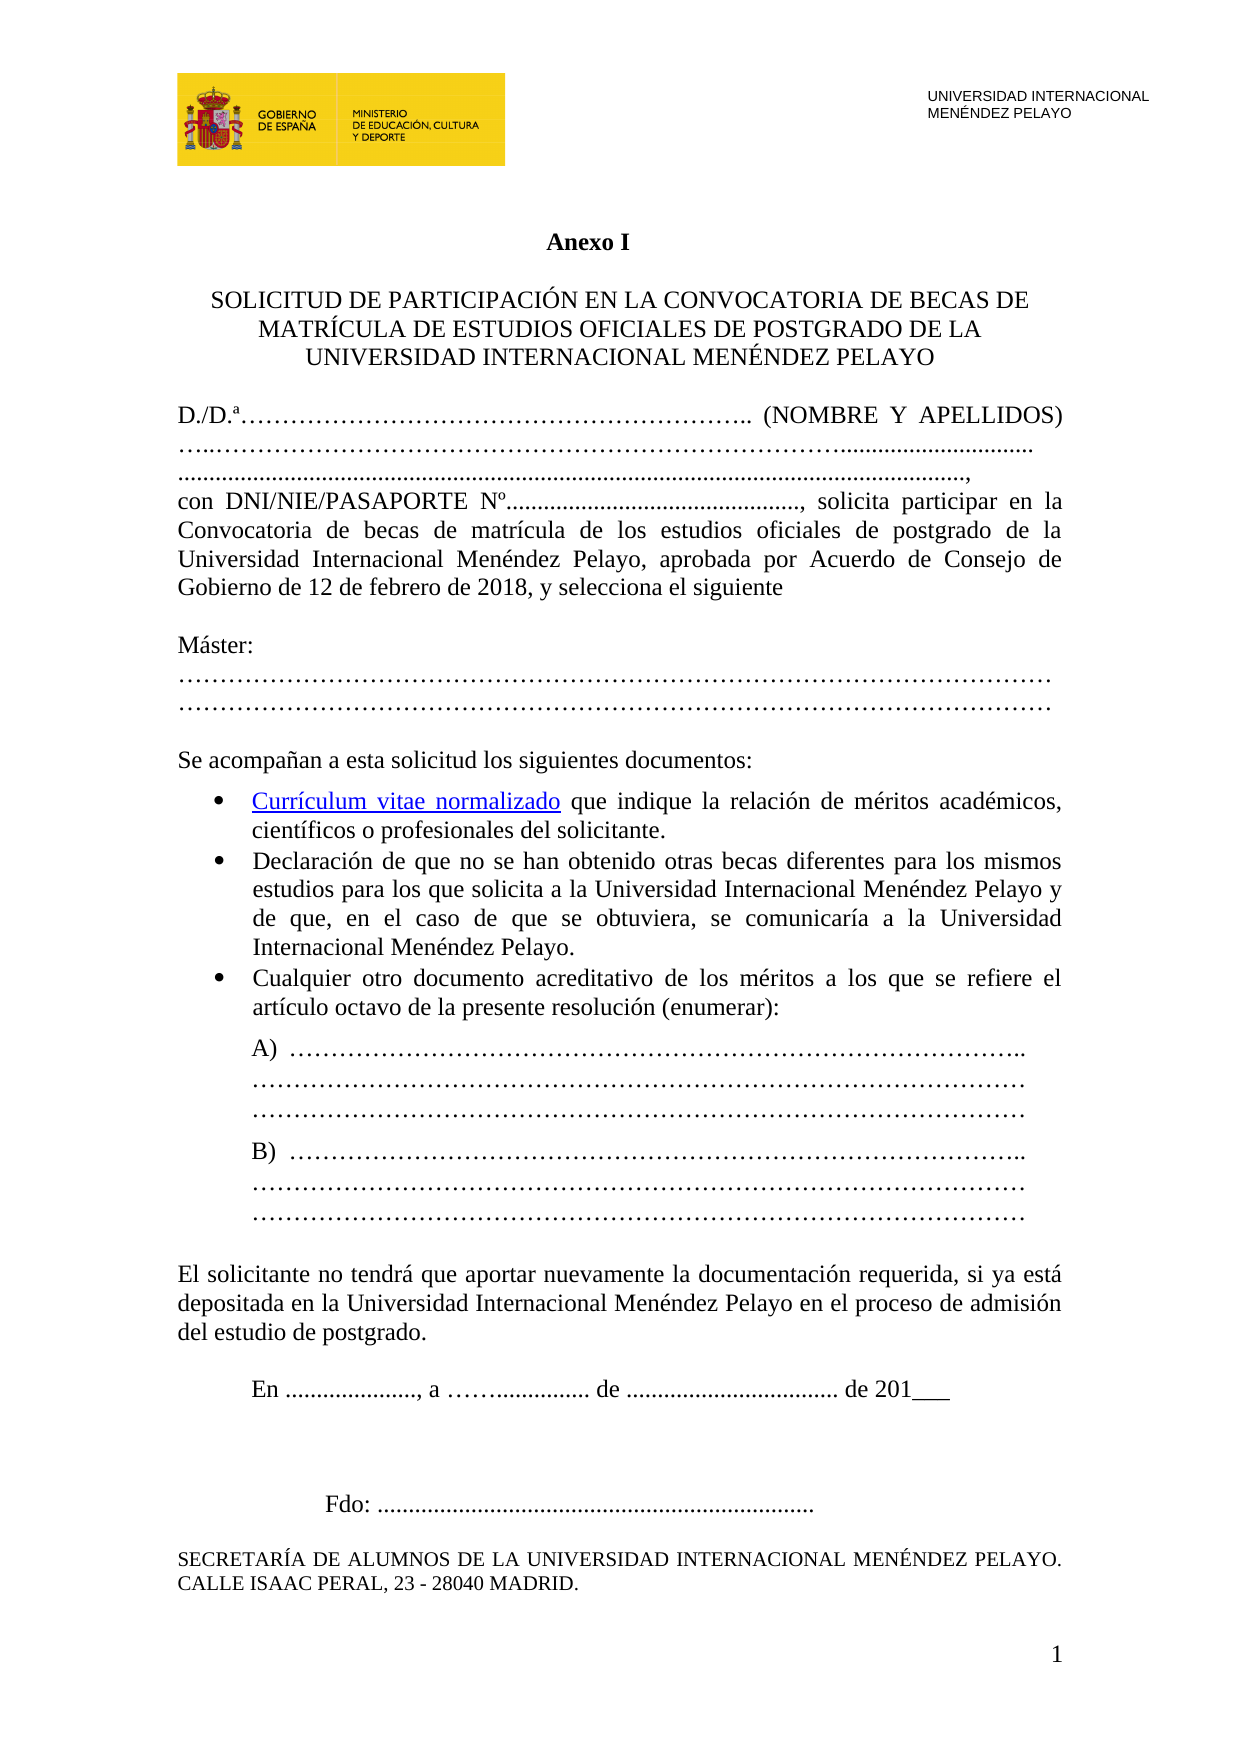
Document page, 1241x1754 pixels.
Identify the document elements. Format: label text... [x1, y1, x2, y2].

list …………………………………………………………………………….. [251, 1136, 1063, 1164]
text SECRETARÍA DE ALUMNOS DE LA UNIVERSIDAD INTERNACIONAL MENÉNDEZ PELAYO. CALLE ISAAC PERAL, 23 - 28040 MADRID. [177, 1547, 1063, 1595]
text Se acompañan a esta solicitud los siguientes documentos: [177, 745, 1063, 774]
text Fdo: ...................................................................... [325, 1489, 1063, 1518]
text En ....................., a ……............... de .................................. de 201___ [251, 1374, 1063, 1403]
list Cualquier otro documento acreditativo de los méritos a los que se refiere el artículo octavo de la presente resolución (enumerar): [215, 963, 1063, 1020]
list …………………………………………………………………………….. [251, 1033, 1063, 1062]
text D./D.ª…………………………………………………….. (NOMBRE Y APELLIDOS) …..…………………………………………………………………............................... [177, 400, 1063, 457]
text .............................................................................................................................., [177, 457, 1063, 486]
text con DNI/NIE/PASAPORTE Nº..............................................., solicita participar en la Convocatoria de becas de matrícula de los estudios oficiales de postgrado de la Universidad Internacional Menéndez Pelayo, aprobada por Acuerdo de Consejo de Gobierno de 12 de febrero de 2018, y selecciona el siguiente [177, 486, 1063, 601]
text ………………………………………………………………………………… [251, 1064, 1063, 1092]
list Declaración de que no se han obtenido otras becas diferentes para los mismos estudios para los que solicita a la Universidad Internacional Menéndez Pelayo y de que, en el caso de que se obtuviera, se comunicaría a la Universidad Internacional Menéndez Pelayo. [215, 846, 1063, 961]
list Currículum vitae normalizado que indique la relación de méritos académicos, científicos o profesionales del solicitante. [214, 786, 1063, 844]
text El solicitante no tendrá que aportar nuevamente la documentación requerida, si ya está depositada en la Universidad Internacional Menéndez Pelayo en el proceso de admisión del estudio de postgrado. [177, 1259, 1063, 1345]
text Anexo I [546, 227, 1063, 256]
text Máster: [177, 630, 1063, 659]
text ………………………………………………………………………………………………………………………………………………………………………………………… [177, 659, 1063, 716]
text ………………………………………………………………………………… [251, 1094, 1063, 1123]
text SOLICITUD DE PARTICIPACIÓN EN LA CONVOCATORIA DE BECAS DE MATRÍCULA DE ESTUDIOS OFICIALES DE POSTGRADO DE LA UNIVERSIDAD INTERNACIONAL MENÉNDEZ PELAYO [177, 285, 1063, 371]
text ………………………………………………………………………………… [251, 1197, 1063, 1226]
picture [177, 73, 506, 166]
text ………………………………………………………………………………… [251, 1167, 1063, 1195]
